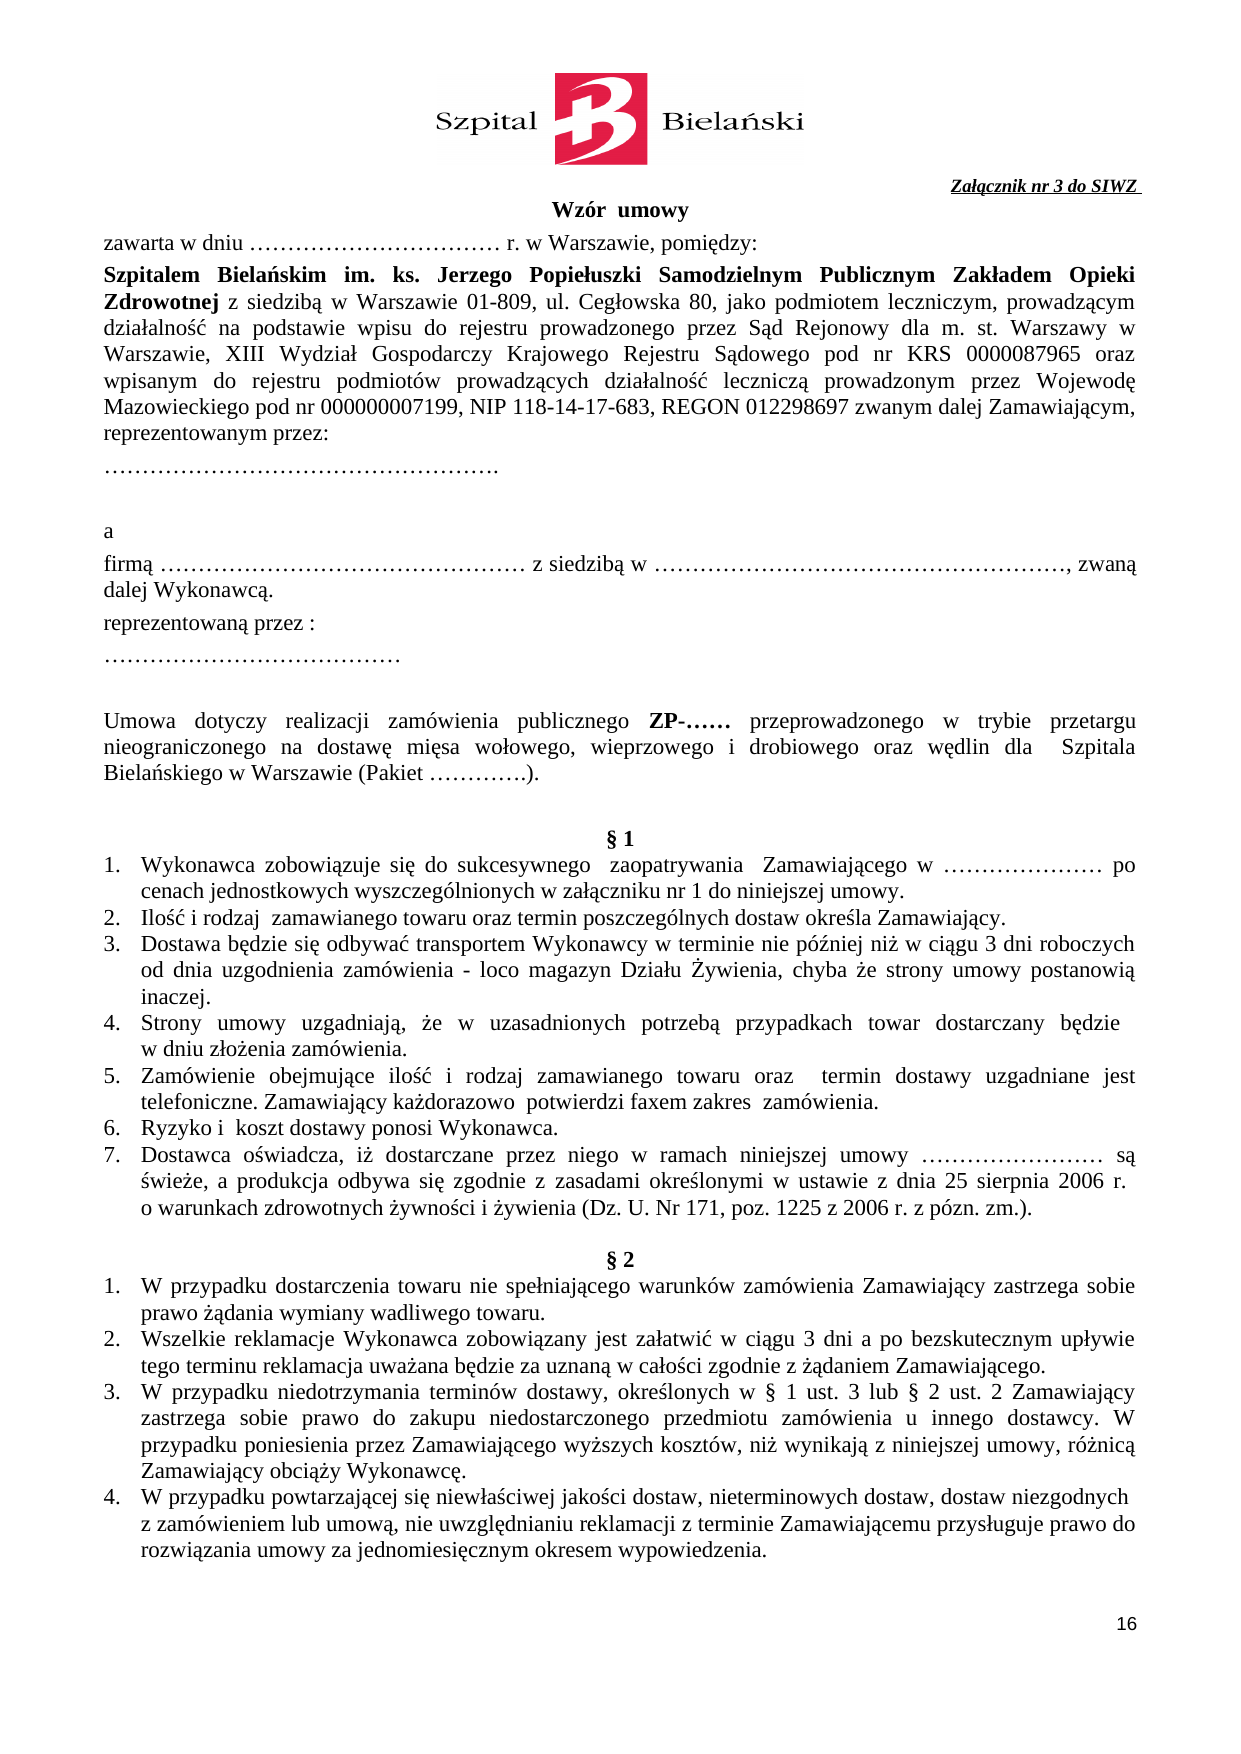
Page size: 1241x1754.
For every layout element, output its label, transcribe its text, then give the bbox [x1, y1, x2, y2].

text reprezentowaną przez : [103, 609, 1137, 635]
text Szpitalem Bielańskim im. ks. Jerzego Popiełuszki Samodzielnym Publicznym Zakładem Opieki Zdrowotnej z siedzibą w Warszawie 01-809, ul. Cegłowska 80, jako podmiotem leczniczym, prowadzącym działalność na podstawie wpisu do rejestru prowadzonego przez Sąd Rejonowy dla m. st. Warszawy w Warszawie, XIII Wydział Gospodarczy Krajowego Rejestru Sądowego pod nr KRS 0000087965 oraz wpisanym do rejestru podmiotów prowadzących działalność leczniczą prowadzonym przez Wojewodę Mazowieckiego pod nr 000000007199, NIP 118-14-17-683, REGON 012298697 zwanym dalej Zamawiającym, reprezentowanym przez: [103, 261, 1137, 446]
picture [436, 73, 804, 165]
text Umowa dotyczy realizacji zamówienia publicznego ZP-…… przeprowadzonego w trybie przetargu nieograniczonego na dostawę mięsa wołowego, wieprzowego i drobiowego oraz wędlin dla Szpitala Bielańskiego w Warszawie (Pakiet ………….). [103, 707, 1137, 786]
list W przypadku powtarzającej się niewłaściwej jakości dostaw, nieterminowych dostaw, dostaw niezgodnych z zamówieniem lub umową, nie uwzględnianiu reklamacji z terminie Zamawiającemu przysługuje prawo do rozwiązania umowy za jednomiesięcznym okresem wypowiedzenia. [103, 1483, 1137, 1562]
list Zamówienie obejmujące ilość i rodzaj zamawianego towaru oraz termin dostawy uzgadniane jest telefoniczne. Zamawiający każdorazowo potwierdzi faxem zakres zamówienia. [103, 1062, 1137, 1114]
text 1 [103, 824, 1137, 851]
list Dostawca oświadcza, iż dostarczane przez niego w ramach niniejszej umowy …………………… są świeże, a produkcja odbywa się zgodnie z zasadami określonymi w ustawie z dnia 25 sierpnia 2006 r. o warunkach zdrowotnych żywności i żywienia (Dz. U. Nr 171, poz. 1225 z 2006 r. z pózn. zm.). [103, 1141, 1137, 1220]
text Wzór umowy [103, 196, 1137, 222]
list Wszelkie reklamacje Wykonawca zobowiązany jest załatwić w ciągu 3 dni a po bezskutecznym upływie tego terminu reklamacja uważana będzie za uznaną w całości zgodnie z żądaniem Zamawiającego. [103, 1325, 1137, 1378]
text ……………………………………………. [103, 452, 1137, 478]
list Ilość i rodzaj zamawianego towaru oraz termin poszczególnych dostaw określa Zamawiający. [103, 904, 1137, 930]
list W przypadku dostarczenia towaru nie spełniającego warunków zamówienia Zamawiający zastrzega sobie prawo żądania wymiany wadliwego towaru. [103, 1273, 1137, 1325]
list Dostawa będzie się odbywać transportem Wykonawcy w terminie nie później niż w ciągu 3 dni roboczych od dnia uzgodnienia zamówienia - loco magazyn Działu Żywienia, chyba że strony umowy postanowią inaczej. [103, 930, 1137, 1009]
list Wykonawca zobowiązuje się do sukcesywnego zaopatrywania Zamawiającego w ………………… po cenach jednostkowych wyszczególnionych w załączniku nr 1 do niniejszej umowy. [103, 851, 1137, 904]
list Strony umowy uzgadniają, że w uzasadnionych potrzebą przypadkach towar dostarczany będzie w dniu złożenia zamówienia. [103, 1009, 1137, 1062]
text zawarta w dniu …………………………… r. w Warszawie, pomiędzy: [103, 229, 1137, 255]
text a [103, 517, 1137, 544]
list Ryzyko i koszt dostawy ponosi Wykonawca. [103, 1114, 1137, 1141]
text Załącznik nr 3 do SIWZ [103, 174, 1137, 196]
text § 2 [103, 1246, 1137, 1273]
text ………………………………… [103, 641, 1137, 668]
list W przypadku niedotrzymania terminów dostawy, określonych w § 1 ust. 3 lub § 2 ust. 2 Zamawiający zastrzega sobie prawo do zakupu niedostarczonego przedmiotu zamówienia u innego dostawcy. W przypadku poniesienia przez Zamawiającego wyższych kosztów, niż wynikają z niniejszej umowy, różnicą Zamawiający obciąży Wykonawcę. [103, 1378, 1137, 1483]
text firmą ………………………………………… z siedzibą w ………………………………………………, zwaną dalej Wykonawcą. [103, 550, 1137, 603]
